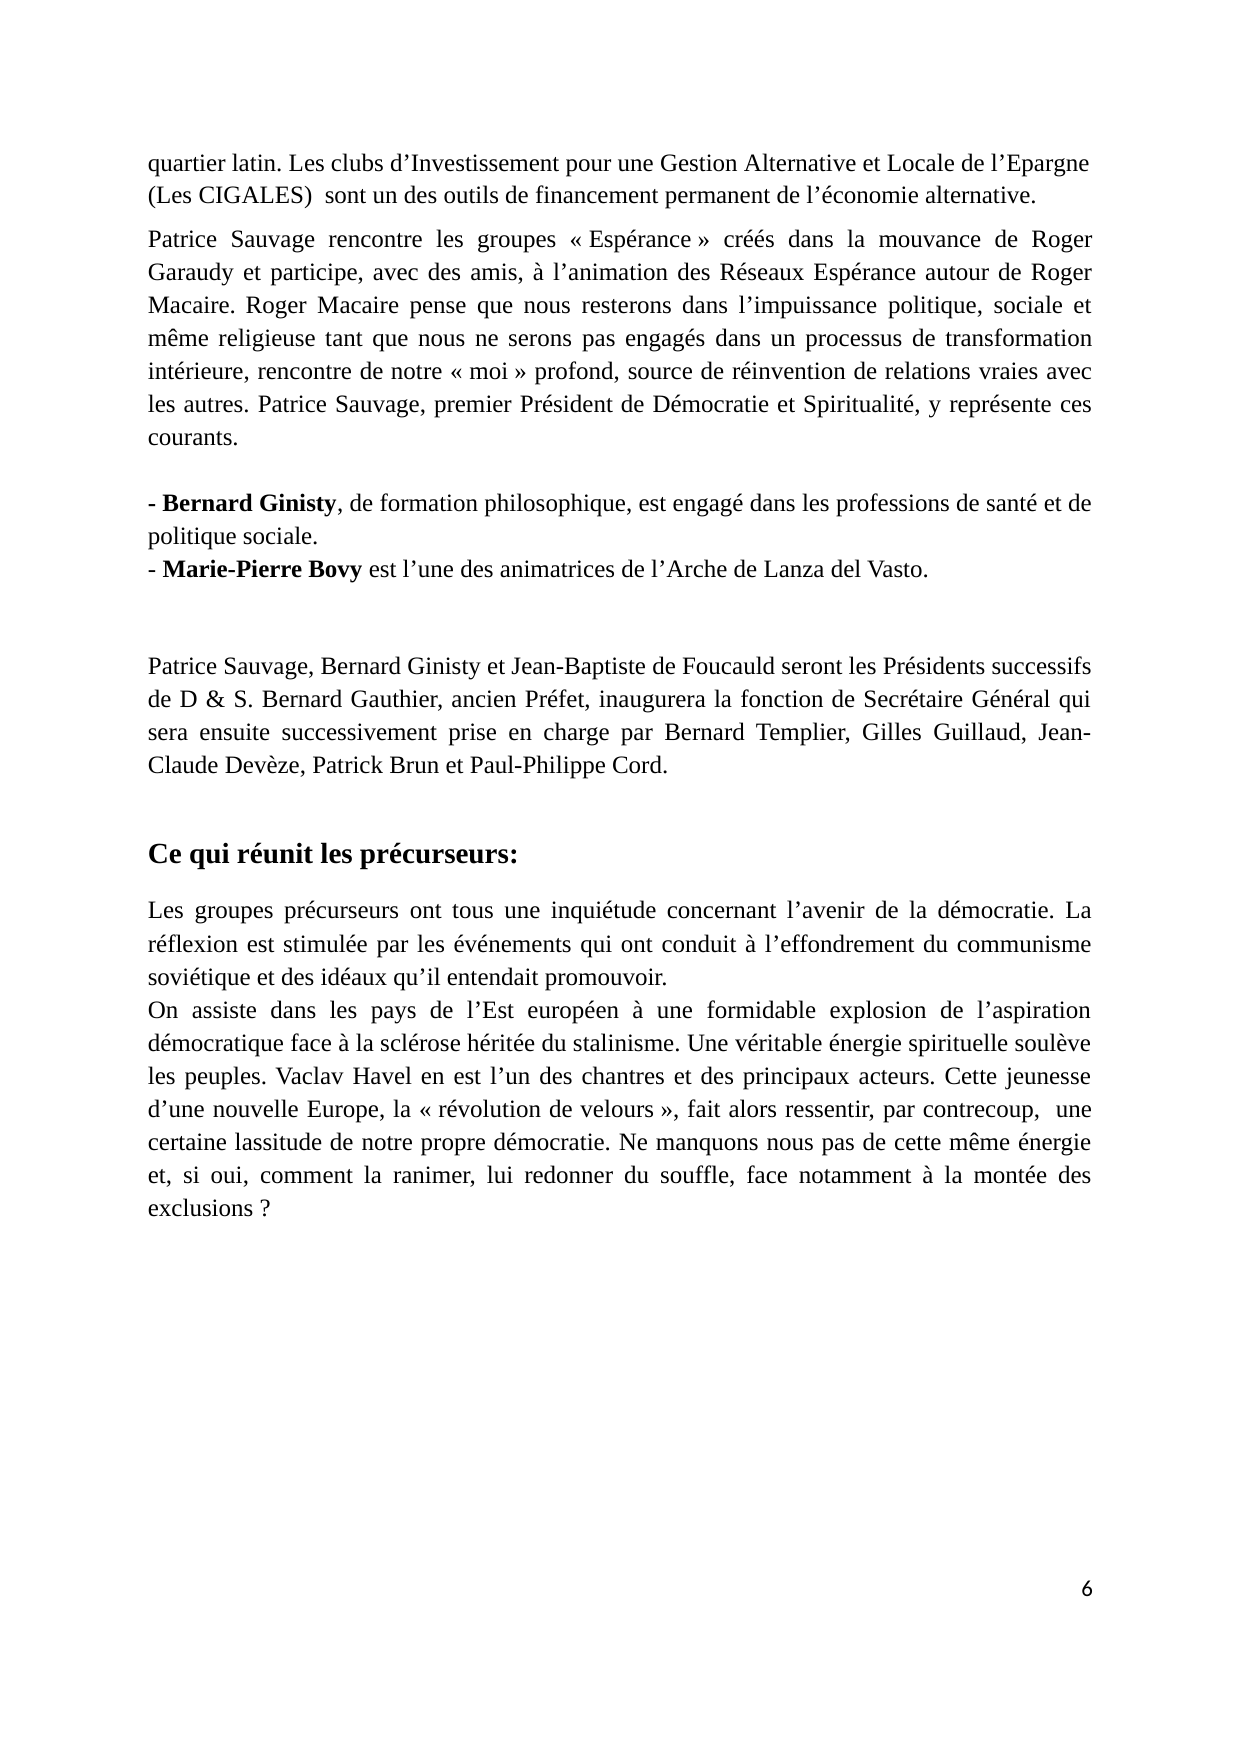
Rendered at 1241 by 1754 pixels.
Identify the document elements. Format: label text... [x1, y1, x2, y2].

text Patrice Sauvage, Bernard Ginisty et Jean-Baptiste de Foucauld seront les Présidents successifs de D & S. Bernard Gauthier, ancien Préfet, inaugurera la fonction de Secrétaire Général qui sera ensuite successivement prise en charge par Bernard Templier, Gilles Guillaud, Jean-Claude Devèze, Patrick Brun et Paul-Philippe Cord. [148, 651, 1093, 779]
text Ce qui réunit les précurseurs: [148, 836, 1093, 870]
text Les groupes précurseurs ont tous une inquiétude concernant l’avenir de la démocratie. La réflexion est stimulée par les événements qui ont conduit à l’effondrement du communisme soviétique et des idéaux qu’il entendait promouvoir. [148, 896, 1093, 990]
text - Bernard Ginisty, de formation philosophique, est engagé dans les professions de santé et de politique sociale. [148, 488, 1093, 549]
text On assiste dans les pays de l’Est européen à une formidable explosion de l’aspiration démocratique face à la sclérose héritée du stalinisme. Une véritable énergie spirituelle soulève les peuples. Vaclav Havel en est l’un des chantres et des principaux acteurs. Cette jeunesse d’une nouvelle Europe, la « révolution de velours », fait alors ressentir, par contrecoup, une certaine lassitude de notre propre démocratie. Ne manquons nous pas de cette même énergie et, si oui, comment la ranimer, lui redonner du souffle, face notamment à la montée des exclusions ? [148, 995, 1093, 1222]
text Patrice Sauvage rencontre les groupes « Espérance » créés dans la mouvance de Roger Garaudy et participe, avec des amis, à l’animation des Réseaux Espérance autour de Roger Macaire. Roger Macaire pense que nous resterons dans l’impuissance politique, sociale et même religieuse tant que nous ne serons pas engagés dans un processus de transformation intérieure, rencontre de notre « moi » profond, source de réinvention de relations vraies avec les autres. Patrice Sauvage, premier Président de Démocratie et Spiritualité, y représente ces courants. [148, 224, 1093, 451]
text - Marie-Pierre Bovy est l’une des animatrices de l’Arche de Lanza del Vasto. [148, 554, 1093, 582]
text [148, 148, 1093, 209]
